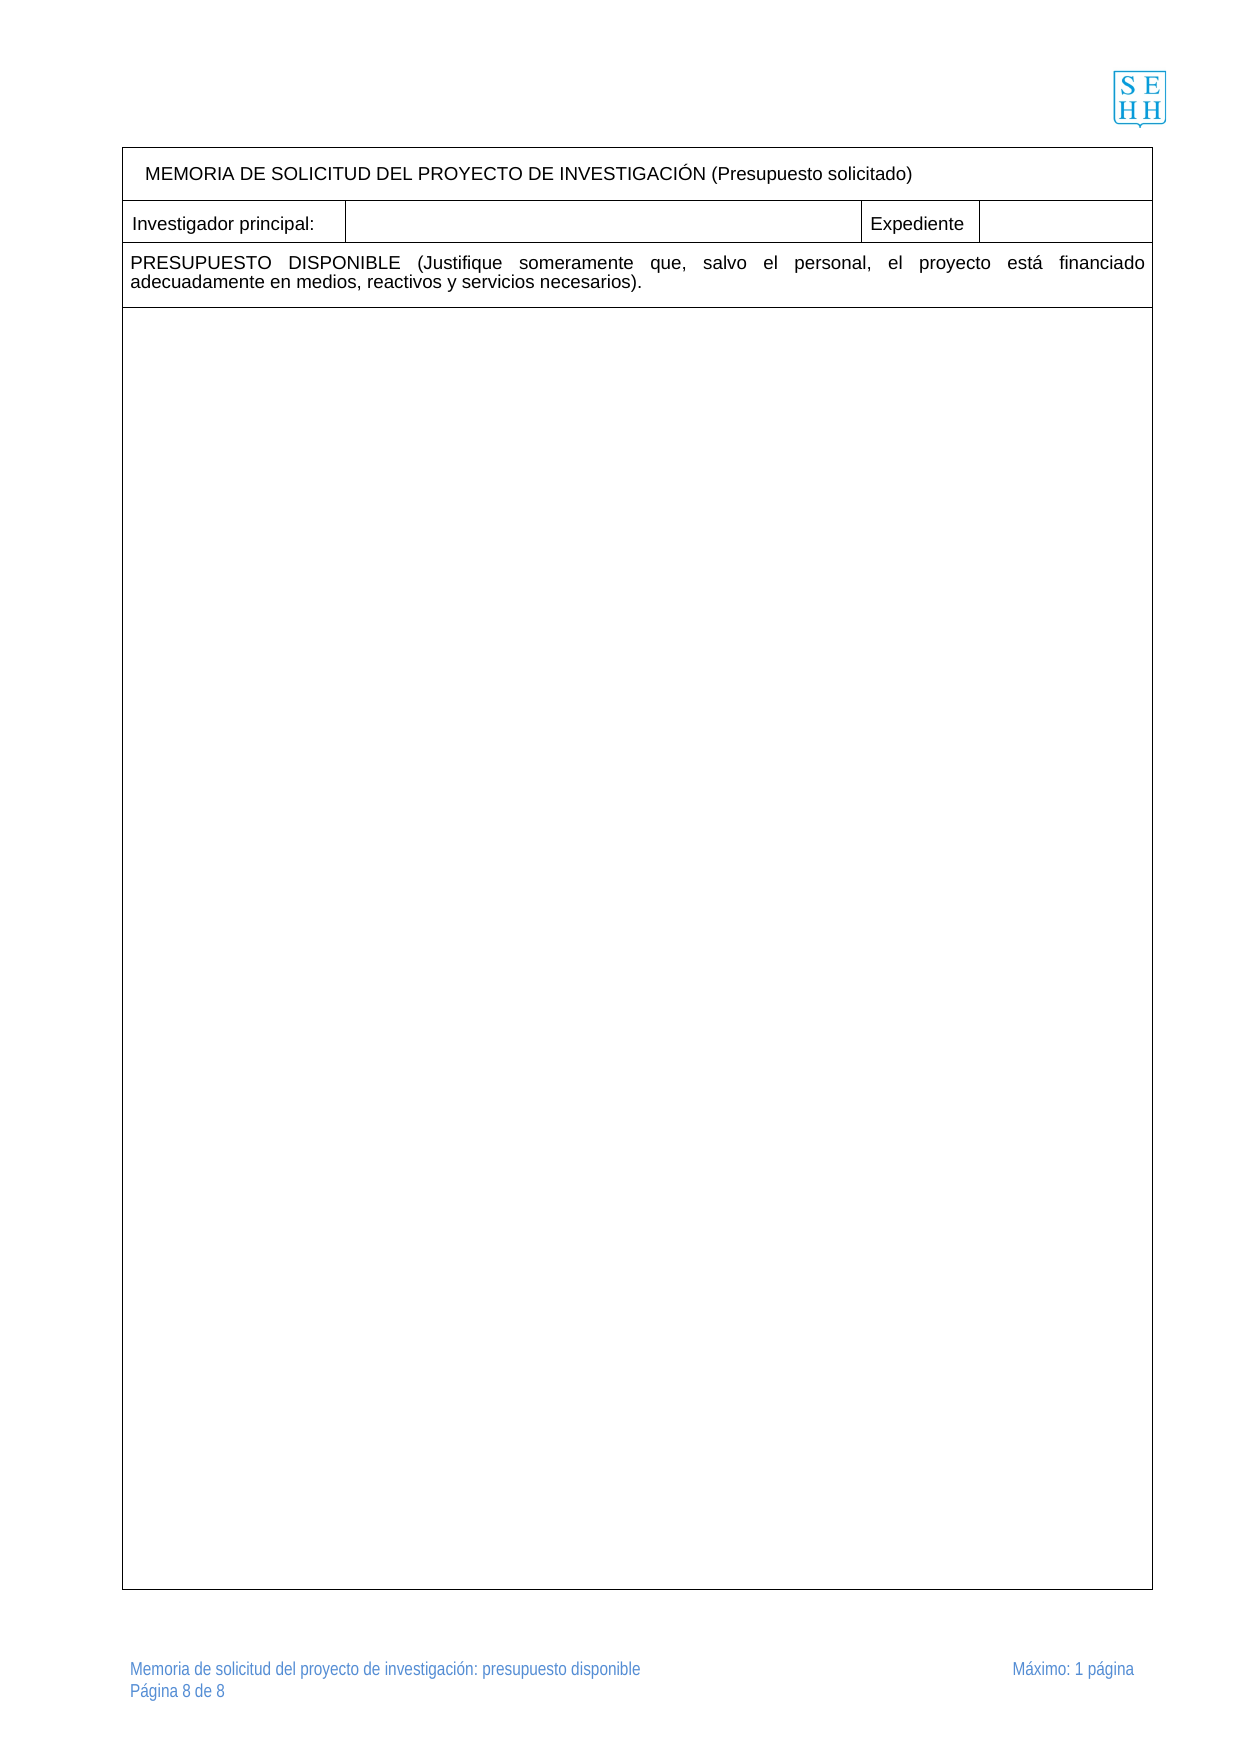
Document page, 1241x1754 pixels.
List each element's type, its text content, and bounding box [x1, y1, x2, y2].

picture [1111, 67, 1166, 127]
table_cell Expediente [862, 201, 979, 242]
table_cell [346, 201, 861, 242]
table_cell [123, 308, 1152, 1589]
table_header MEMORIA DE SOLICITUD DEL PROYECTO DE INVESTIGACIÓN (Presupuesto solicitado) [123, 148, 1152, 200]
table_cell Investigador principal: [123, 201, 345, 242]
table_cell PRESUPUESTO DISPONIBLE (Justifique someramente que, salvo el personal, el proyecto está financiado adecuadamente en medios, reactivos y servicios necesarios). [123, 243, 1152, 307]
table_cell [980, 201, 1152, 242]
